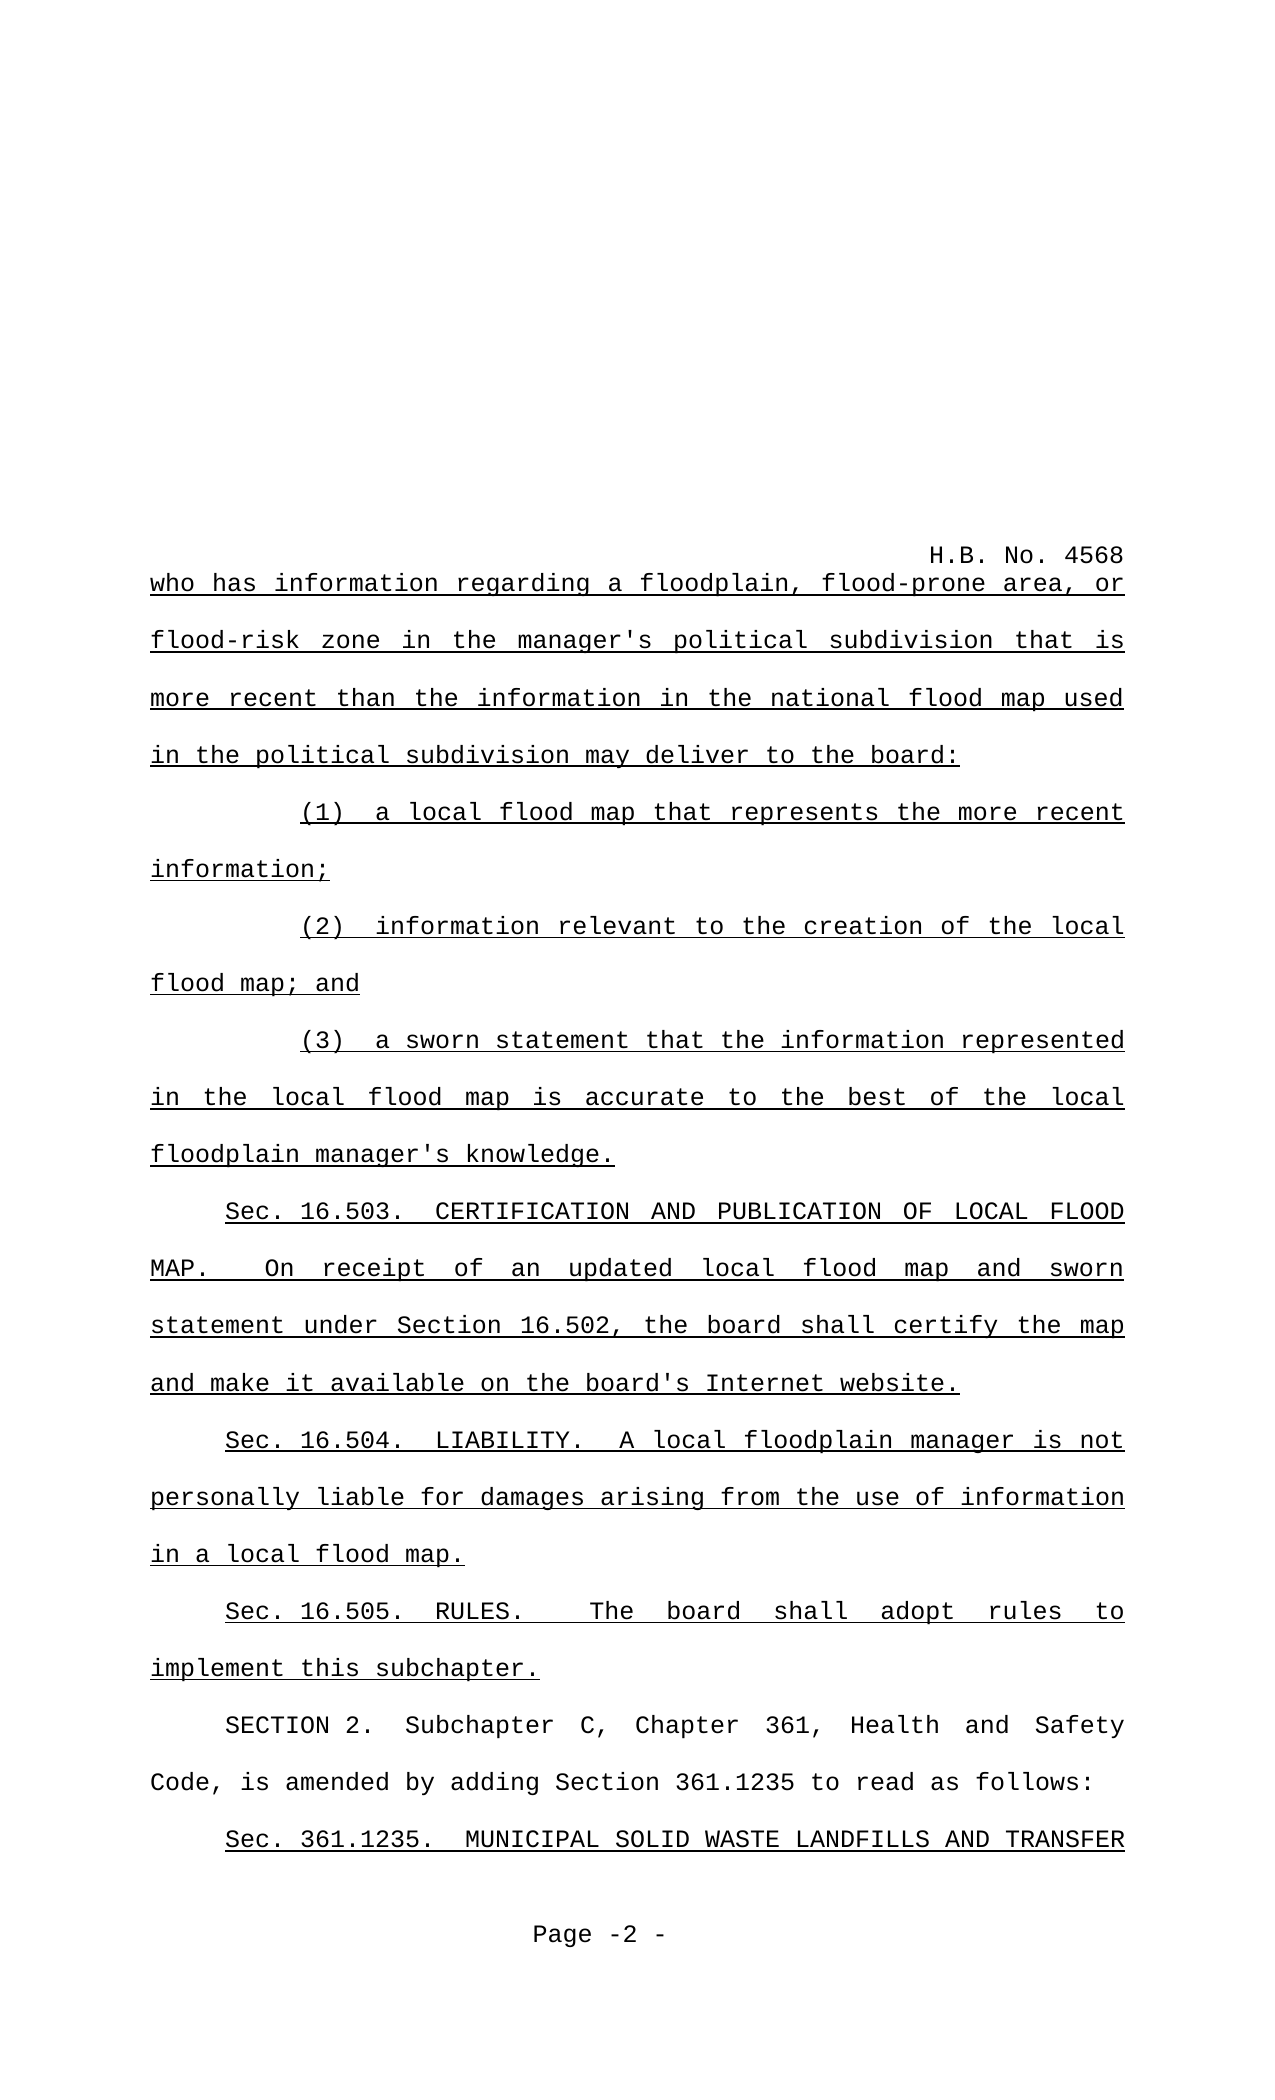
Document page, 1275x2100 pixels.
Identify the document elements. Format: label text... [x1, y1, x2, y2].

text (3) a sworn statement that the information represented in the local flood map is accurate to the best of the local floodplain manager's knowledge. [150, 1110, 1125, 1170]
text (3) a sworn statement that the information represented in the local flood map is accurate to the best of the local floodplain manager's knowledge. [150, 1027, 1125, 1108]
text Sec. 16.504. LIABILITY. A local floodplain manager is not personally liable for damages arising from the use of information in a local flood map. [150, 1427, 1125, 1508]
text Sec. 16.503. CERTIFICATION AND PUBLICATION OF LOCAL FLOOD MAP. On receipt of an updated local flood map and sworn statement under Section 16.502, the board shall certify the map and make it available on the board's Internet website. [150, 1199, 1125, 1336]
text Sec. 16.504. LIABILITY. A local floodplain manager is not personally liable for damages arising from the use of information in a local flood map. [150, 1509, 1125, 1570]
text Sec. 16.505. RULES. The board shall adopt rules to implement this subchapter. [150, 1598, 1125, 1684]
text (1) a local flood map that represents the more recent information; [150, 799, 1125, 885]
text SECTION 2. Subchapter C, Chapter 361, Health and Safety Code, is amended by adding Section 361.1235 to read as follows: [150, 1712, 1125, 1798]
text Sec. 16.503. CERTIFICATION AND PUBLICATION OF LOCAL FLOOD MAP. On receipt of an updated local flood map and sworn statement under Section 16.502, the board shall certify the map and make it available on the board's Internet website. [150, 1338, 1125, 1398]
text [150, 1827, 1125, 1855]
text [150, 571, 1125, 594]
text (2) information relevant to the creation of the local flood map; and [150, 913, 1125, 999]
